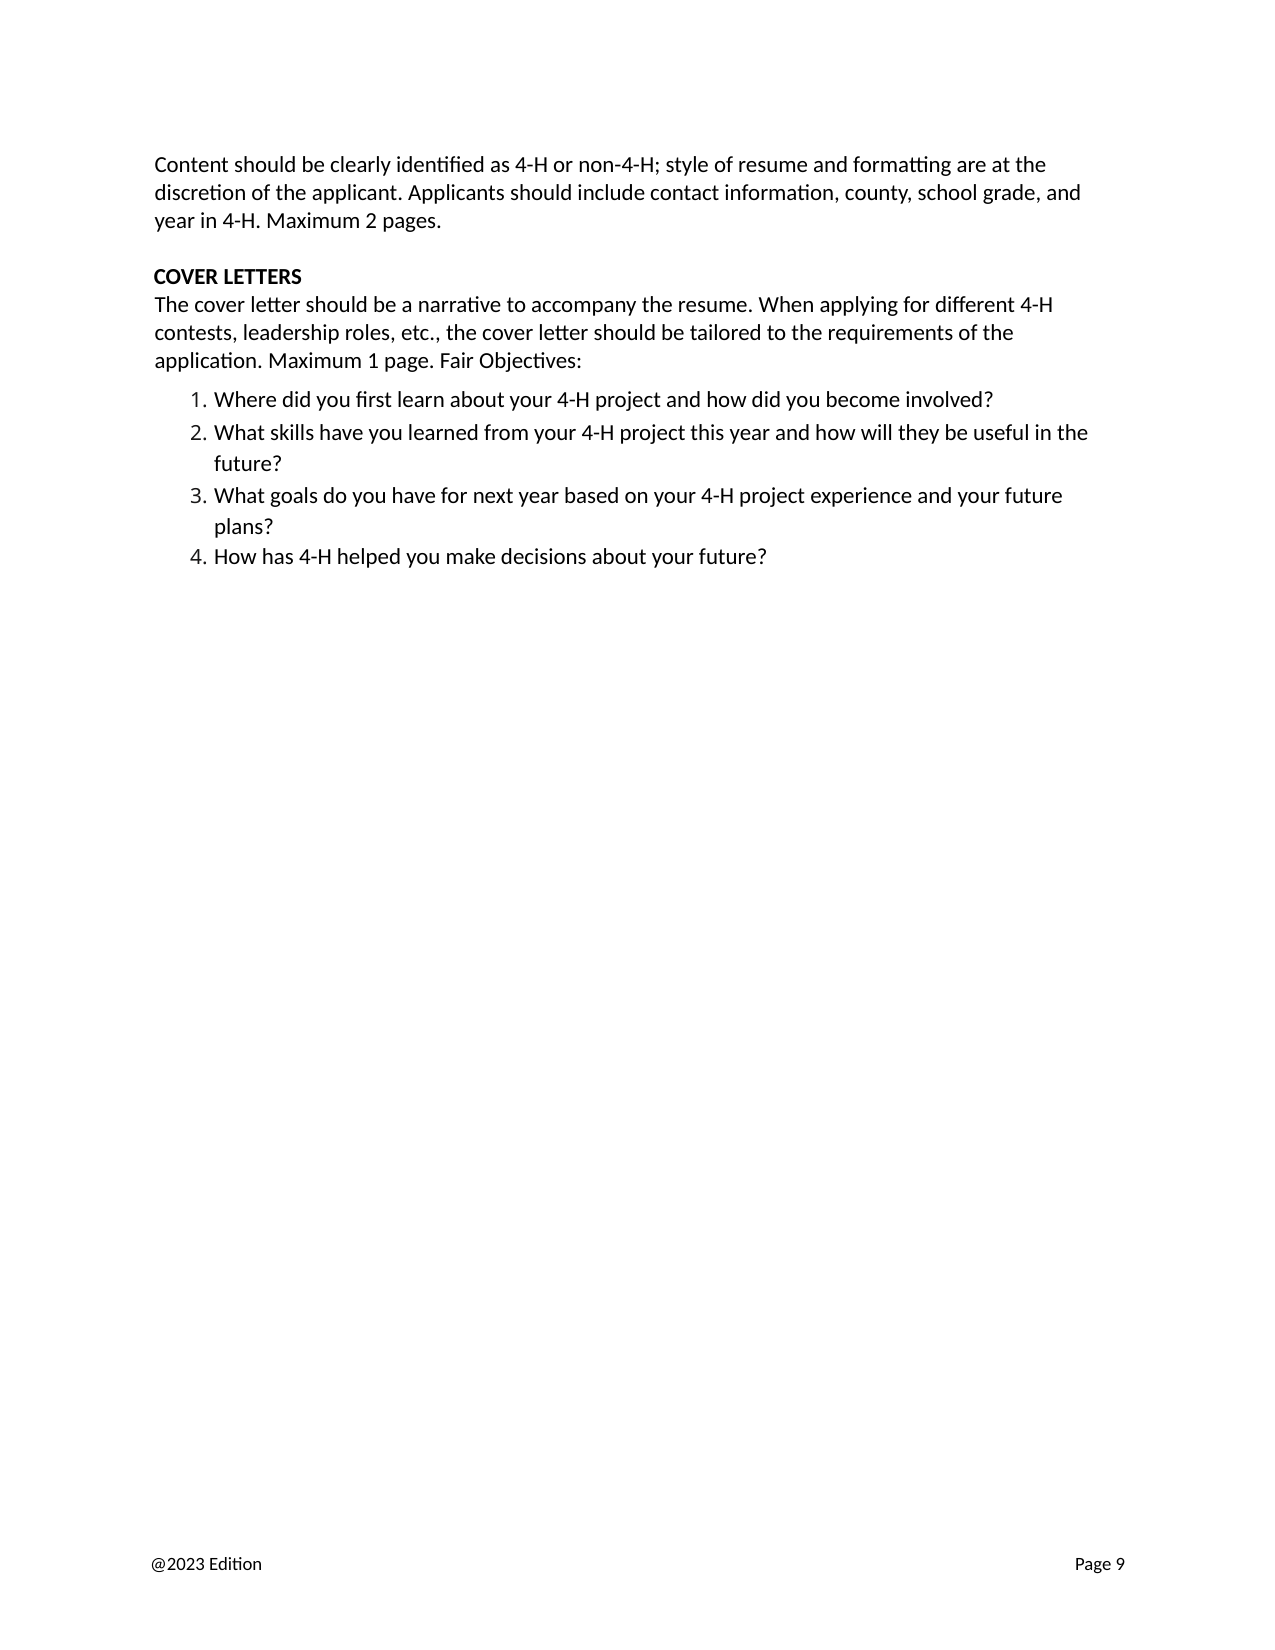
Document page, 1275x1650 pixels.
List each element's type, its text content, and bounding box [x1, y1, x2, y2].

text The cover letter should be a narrative to accompany the resume. When applying for different 4-H contests, leadership roles, etc., the cover letter should be tailored to the requirements of the application. Maximum 1 page. Fair Objectives: [154, 290, 1103, 374]
subtitle COVER LETTERS [153, 262, 1024, 290]
list What goals do you have for next year based on your 4-H project experience and your future plans? [190, 482, 1104, 540]
list Where did you first learn about your 4-H project and how did you become involved? [190, 385, 1104, 413]
list What skills have you learned from your 4-H project this year and how will they be useful in the future? [190, 418, 1104, 477]
list How has 4-H helped you make decisions about your future? [190, 542, 1104, 571]
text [154, 150, 1125, 234]
